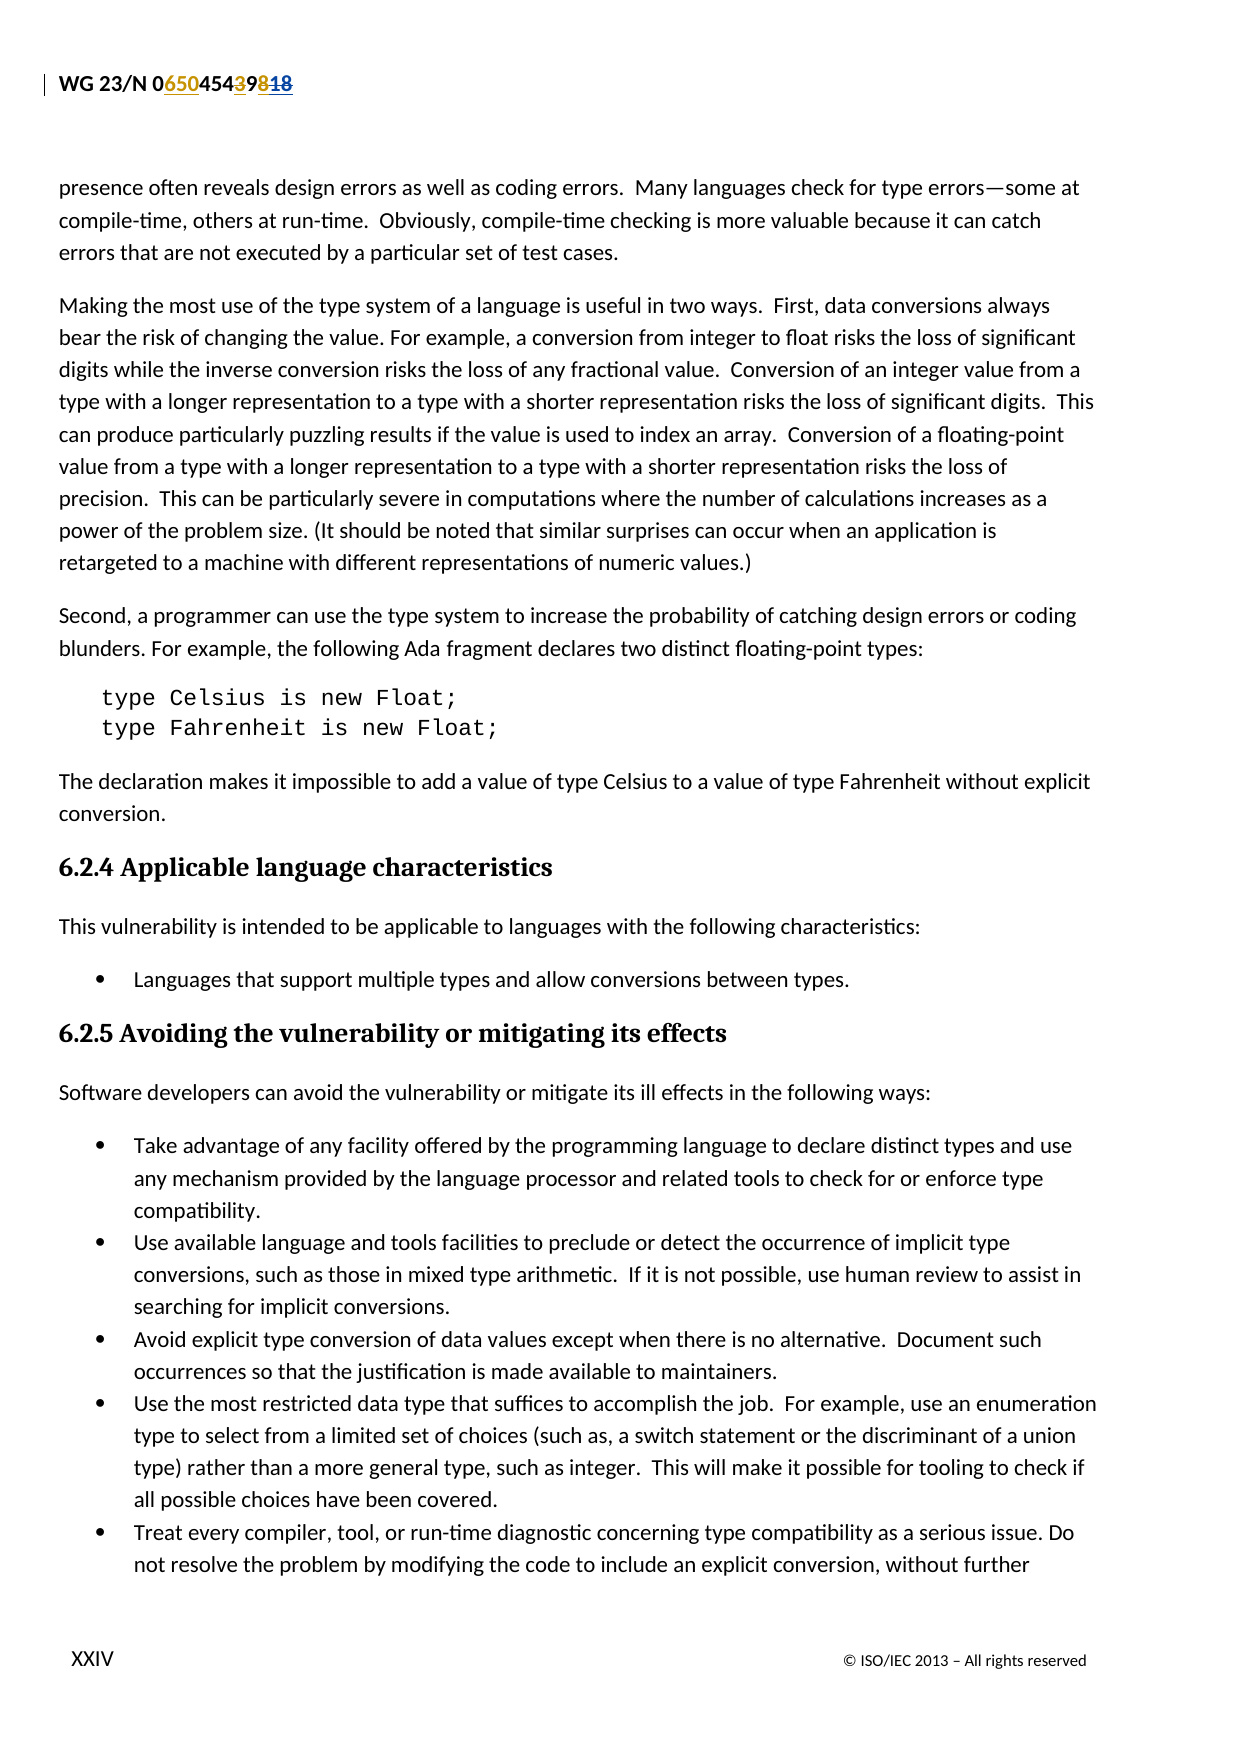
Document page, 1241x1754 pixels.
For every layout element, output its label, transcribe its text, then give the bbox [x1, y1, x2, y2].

text Second, a programmer can use the type system to increase the probability of catching design errors or coding blunders. For example, the following Ada fragment declares two distinct floating-point types: [58, 601, 1099, 662]
text Software developers can avoid the vulnerability or mitigate its ill effects in the following ways: [58, 1078, 1099, 1107]
text This vulnerability is intended to be applicable to languages with the following characteristics: [58, 912, 1099, 940]
list Languages that support multiple types and allow conversions between types. [96, 965, 1099, 993]
subtitle 6.2.4 Applicable language characteristics [58, 852, 1099, 883]
list Use the most restricted data type that suffices to accomplish the job. For example, use an enumeration type to select from a limited set of choices (such as, a switch statement or the discriminant of a union type) rather than a more general type, such as integer. This will make it possible for tooling to check if all possible choices have been covered. [96, 1389, 1099, 1514]
list Avoid explicit type conversion of data values except when there is no alternative. Document such occurrences so that the justification is made available to maintainers. [96, 1325, 1099, 1385]
text The declaration makes it impossible to add a value of type Celsius to a value of type Fahrenheit without explicit conversion. [58, 767, 1099, 827]
list Use available language and tools facilities to preclude or detect the occurrence of implicit type conversions, such as those in mixed type arithmetic. If it is not possible, use human review to assist in searching for implicit conversions. [96, 1228, 1099, 1321]
text Making the most use of the type system of a language is useful in two ways. First, data conversions always bear the risk of changing the value. For example, a conversion from integer to float risks the loss of significant digits while the inverse conversion risks the loss of any fractional value. Conversion of an integer value from a type with a longer representation to a type with a shorter representation risks the loss of significant digits. This can produce particularly puzzling results if the value is used to index an array. Conversion of a floating-point value from a type with a longer representation to a type with a shorter representation risks the loss of precision. This can be particularly severe in computations where the number of calculations increases as a power of the problem size. (It should be noted that similar surprises can occur when an application is retargeted to a machine with different representations of numeric values.) [58, 291, 1099, 576]
subtitle 6.2.5 Avoiding the vulnerability or mitigating its effects [58, 1018, 1099, 1049]
text type Celsius is new Float; type Fahrenheit is new Float; [58, 687, 1099, 742]
list Take advantage of any facility offered by the programming language to declare distinct types and use any mechanism provided by the language processor and related tools to check for or enforce type compatibility. [96, 1132, 1099, 1224]
